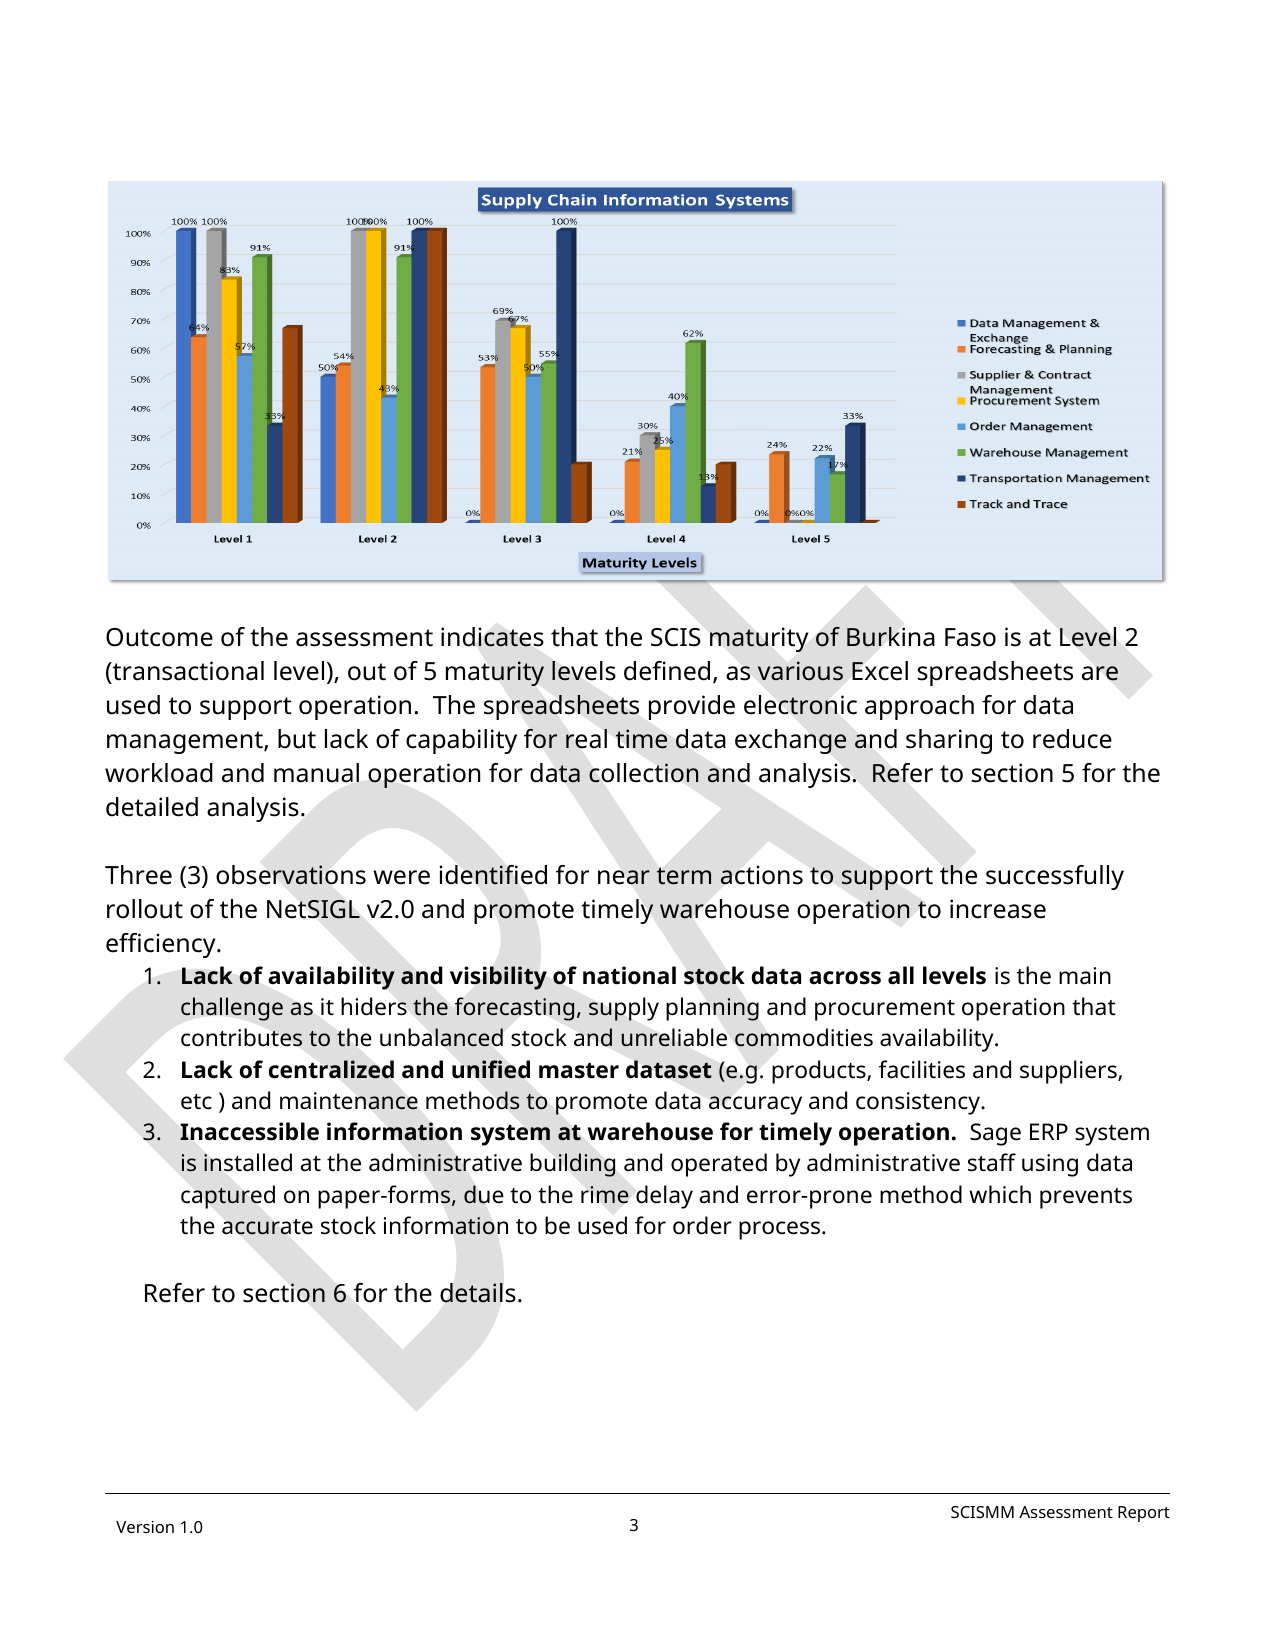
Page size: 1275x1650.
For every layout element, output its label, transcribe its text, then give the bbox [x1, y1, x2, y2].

list Lack of centralized and unified master dataset (e.g. products, facilities and suppliers, etc ) and maintenance methods to promote data accuracy and consistency. [142, 1054, 1170, 1116]
text Refer to section 6 for the details. [142, 1275, 1170, 1309]
text Outcome of the assessment indicates that the SCIS maturity of Burkina Faso is at Level 2 (transactional level), out of 5 maturity levels defined, as various Excel spreadsheets are used to support operation. The spreadsheets provide electronic approach for data management, but lack of capability for real time data exchange and sharing to reduce workload and manual operation for data collection and analysis. Refer to section 5 for the detailed analysis. [105, 619, 1170, 824]
text Three (3) observations were identified for near term actions to support the successfully rollout of the NetSIGL v2.0 and promote timely warehouse operation to increase efficiency. [105, 858, 1170, 960]
list Lack of availability and visibility of national stock data across all levels is the main challenge as it hiders the forecasting, supply planning and procurement operation that contributes to the unbalanced stock and unreliable commodities availability. [142, 960, 1170, 1054]
list Inaccessible information system at warehouse for timely operation. Sage ERP system is installed at the administrative building and operated by administrative staff using data captured on paper-forms, due to the rime delay and error-prone method which prevents the accurate stock information to be used for order process. [142, 1116, 1170, 1241]
picture [105, 180, 1170, 586]
